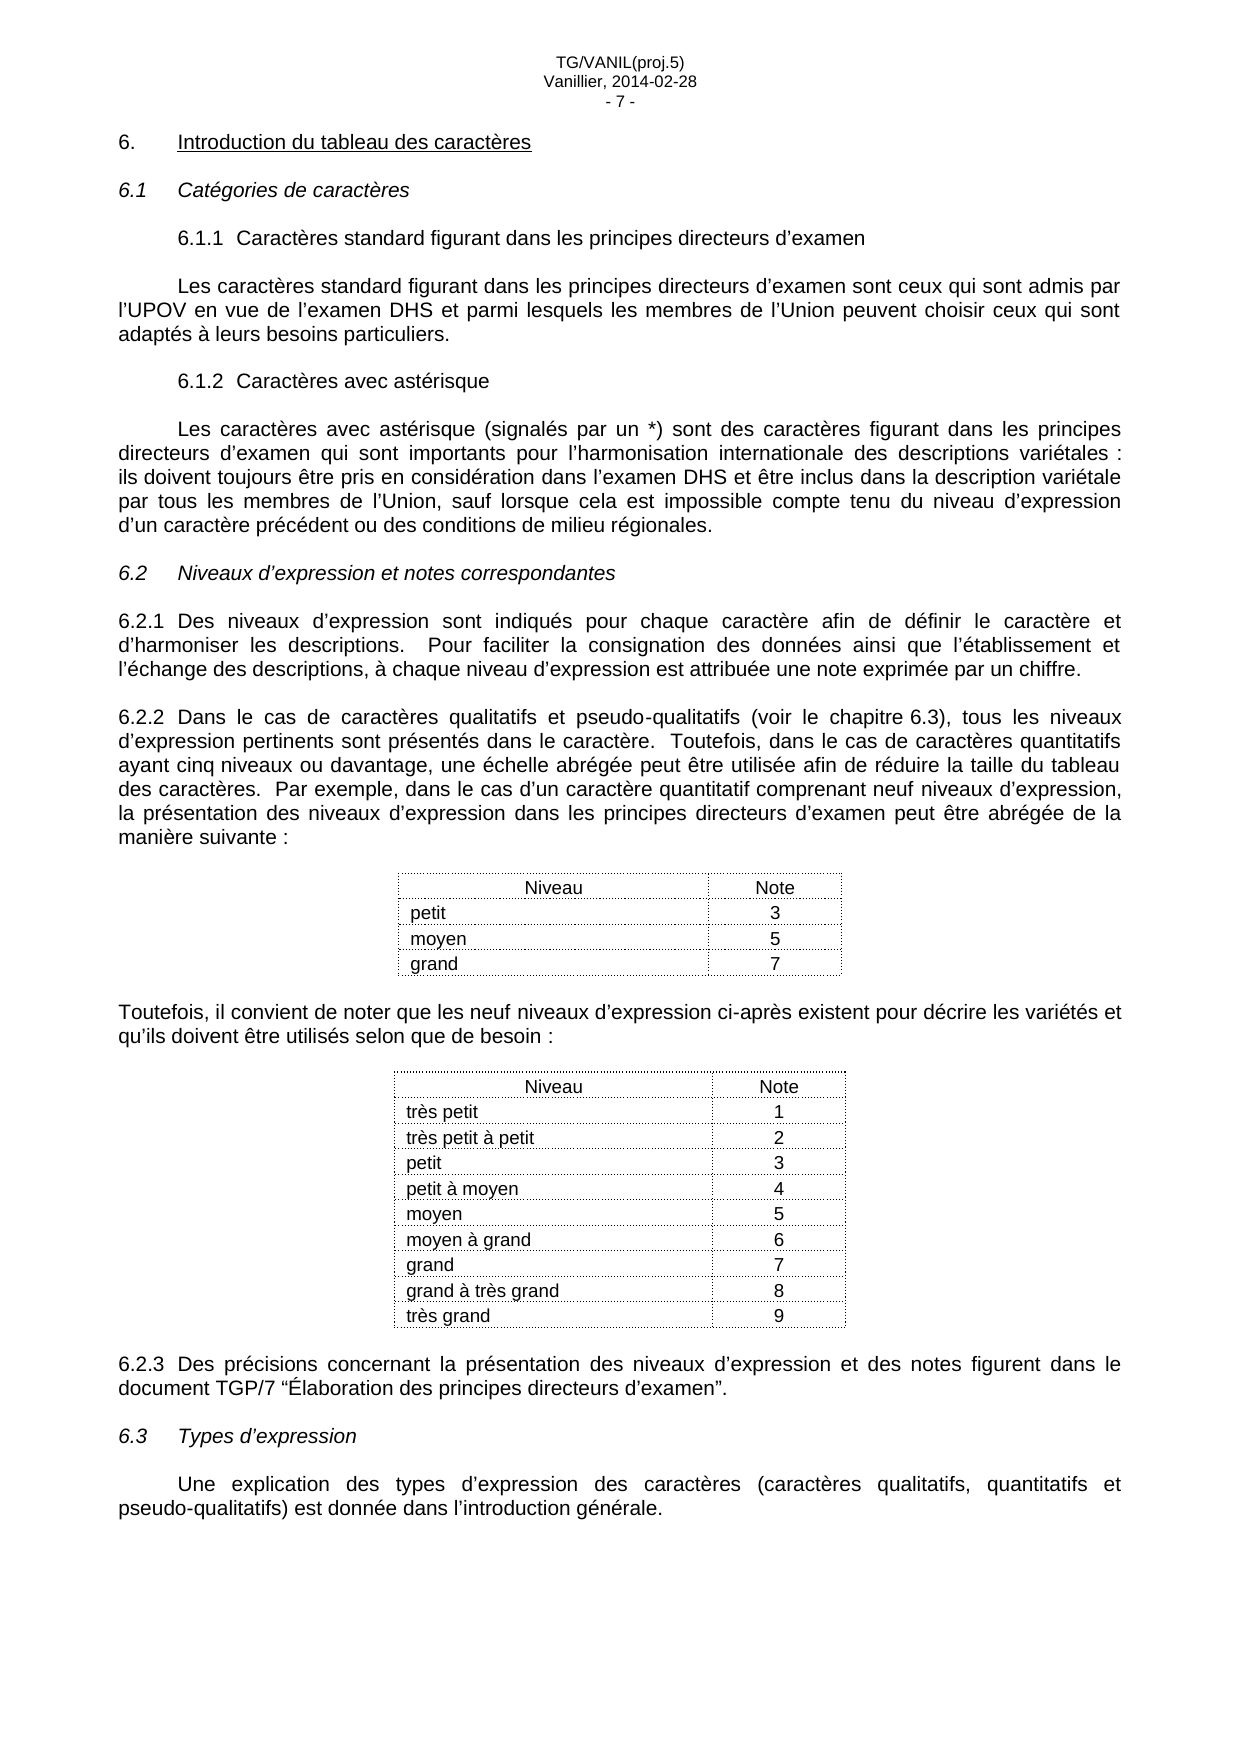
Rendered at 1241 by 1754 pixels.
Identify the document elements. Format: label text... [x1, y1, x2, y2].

table_cell grand [395, 1250, 712, 1276]
subtitle 6.1 Catégories de caractères [118, 178, 1122, 202]
table_cell petit à moyen [395, 1174, 712, 1199]
subtitle 6.2 Niveaux d’expression et notes correspondantes [118, 561, 1122, 585]
table_cell 3 [713, 1148, 845, 1173]
table_cell petit [399, 898, 708, 923]
table_cell très petit [395, 1097, 712, 1122]
text Les caractères standard figurant dans les principes directeurs d’examen sont ceux qui sont admis par l’UPOV en vue de l’examen DHS et parmi lesquels les membres de l’Union peuvent choisir ceux qui sont adaptés à leurs besoins particuliers. [118, 273, 1122, 345]
table_cell 7 [713, 1250, 845, 1276]
table_cell très grand [395, 1301, 712, 1327]
table_cell petit [395, 1148, 712, 1173]
text 6.2.2 Dans le cas de caractères qualitatifs et pseudo-qualitatifs (voir le chapitre 6.3), tous les niveaux d’expression pertinents sont présentés dans le caractère. Toutefois, dans le cas de caractères quantitatifs ayant cinq niveaux ou davantage, une échelle abrégée peut être utilisée afin de réduire la taille du tableau des caractères. Par exemple, dans le cas d’un caractère quantitatif comprenant neuf niveaux d’expression, la présentation des niveaux d’expression dans les principes directeurs d’examen peut être abrégée de la manière suivante : [118, 705, 1122, 848]
text Une explication des types d’expression des caractères (caractères qualitatifs, quantitatifs et pseudo-qualitatifs) est donnée dans l’introduction générale. [118, 1471, 1122, 1519]
table_cell 4 [713, 1174, 845, 1199]
table_header Niveau [399, 873, 708, 898]
text 6.2.3 Des précisions concernant la présentation des niveaux d’expression et des notes figurent dans le document TGP/7 “Élaboration des principes directeurs d’examen”. [118, 1352, 1122, 1399]
subtitle 6.3 Types d’expression [118, 1423, 1122, 1447]
table_cell moyen [395, 1199, 712, 1224]
text Les caractères avec astérisque (signalés par un *) sont des caractères figurant dans les principes directeurs d’examen qui sont importants pour l’harmonisation internationale des descriptions variétales : ils doivent toujours être pris en considération dans l’examen DHS et être inclus dans la description variétale par tous les membres de l’Union, sauf lorsque cela est impossible compte tenu du niveau d’expression d’un caractère précédent ou des conditions de milieu régionales. [118, 417, 1122, 537]
table_header Note [708, 873, 841, 898]
table_cell 2 [713, 1123, 845, 1148]
table_cell grand à très grand [395, 1276, 712, 1301]
subtitle 6.1.1 Caractères standard figurant dans les principes directeurs d’examen [118, 226, 1122, 249]
table_cell 5 [713, 1199, 845, 1224]
table_cell 8 [713, 1276, 845, 1301]
text Toutefois, il convient de noter que les neuf niveaux d’expression ci-après existent pour décrire les variétés et qu’ils doivent être utilisés selon que de besoin : [118, 999, 1122, 1047]
table_cell moyen à grand [395, 1225, 712, 1250]
table_cell 3 [708, 898, 841, 923]
table_header Note [713, 1071, 845, 1097]
subtitle 6.1.2 Caractères avec astérisque [118, 369, 1122, 393]
table_header Niveau [395, 1071, 712, 1097]
table_cell 5 [708, 924, 841, 949]
text 6.2.1 Des niveaux d’expression sont indiqués pour chaque caractère afin de définir le caractère et d’harmoniser les descriptions. Pour faciliter la consignation des données ainsi que l’établissement et l’échange des descriptions, à chaque niveau d’expression est attribuée une note exprimée par un chiffre. [118, 609, 1122, 681]
subtitle Introduction du tableau des caractères [118, 130, 1122, 154]
table_cell 7 [708, 949, 841, 974]
table_cell très petit à petit [395, 1123, 712, 1148]
table_cell moyen [399, 924, 708, 949]
table_cell grand [399, 949, 708, 974]
table_cell 1 [713, 1097, 845, 1122]
table_cell 9 [713, 1301, 845, 1327]
table_cell 6 [713, 1225, 845, 1250]
